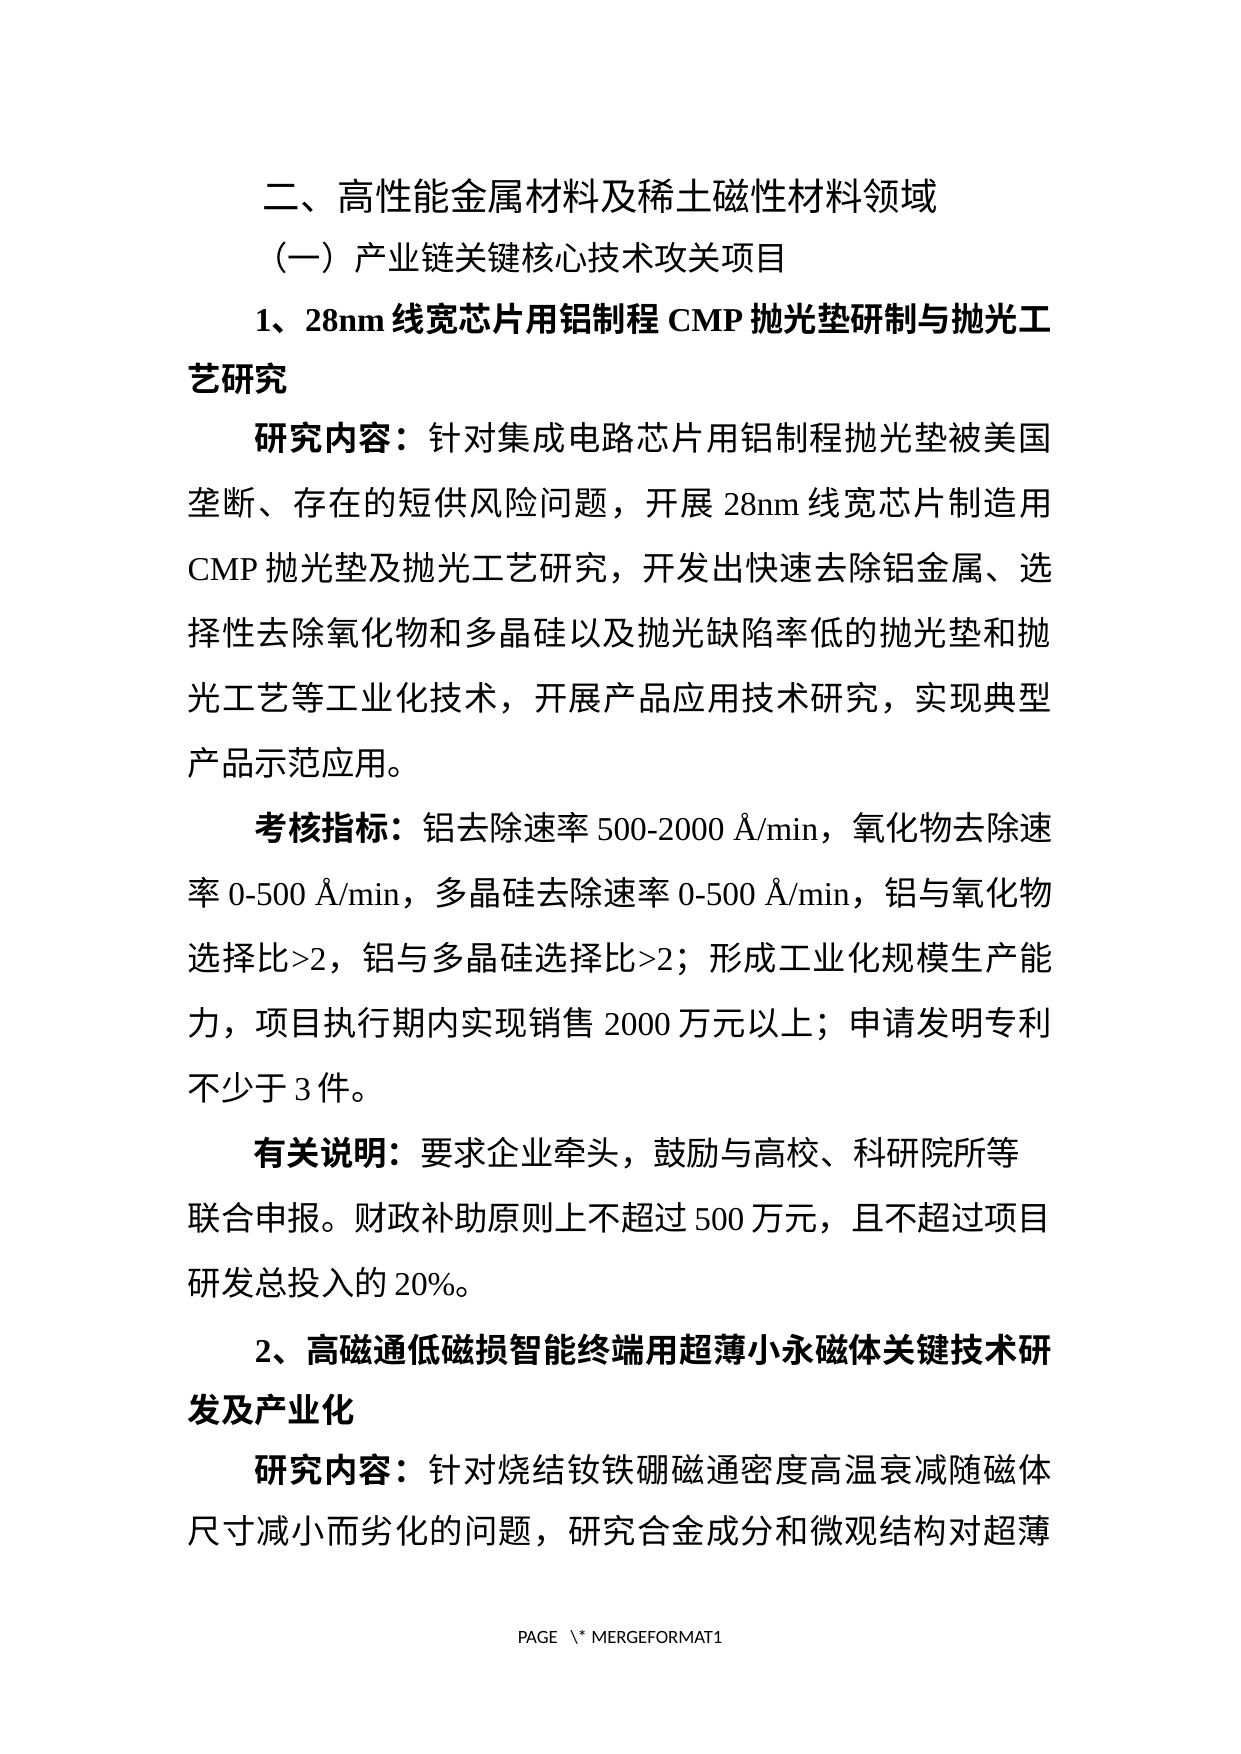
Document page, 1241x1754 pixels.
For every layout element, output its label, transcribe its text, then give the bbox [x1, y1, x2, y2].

text 有关说明：要求企业牵头，鼓励与高校、科研院所等联合申报。财政补助原则上不超过500万元，且不超过项目研发总投入的20%。 [187, 1119, 1053, 1314]
text （一）产业链关键核心技术攻关项目 [187, 222, 1053, 283]
text 考核指标：铝去除速率500-2000 Å/min，氧化物去除速率0-500 Å/min，多晶硅去除速率0-500 Å/min，铝与氧化物选择比>2，铝与多晶硅选择比>2；形成工业化规模生产能力，项目执行期内实现销售2000万元以上；申请发明专利不少于3件。 [187, 794, 1053, 1119]
subtitle 2、高磁通低磁损智能终端用超薄小永磁体关键技术研发及产业化 [187, 1314, 1053, 1434]
subtitle 1、28nm线宽芯片用铝制程CMP抛光垫研制与抛光工艺研究 [187, 283, 1053, 404]
text 研究内容：针对集成电路芯片用铝制程抛光垫被美国垄断、存在的短供风险问题，开展28nm线宽芯片制造用CMP抛光垫及抛光工艺研究，开发出快速去除铝金属、选择性去除氧化物和多晶硅以及抛光缺陷率低的抛光垫和抛光工艺等工业化技术，开展产品应用技术研究，实现典型产品示范应用。 [187, 404, 1053, 794]
text 二、高性能金属材料及稀土磁性材料领域 [187, 162, 1053, 222]
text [187, 1434, 1053, 1555]
